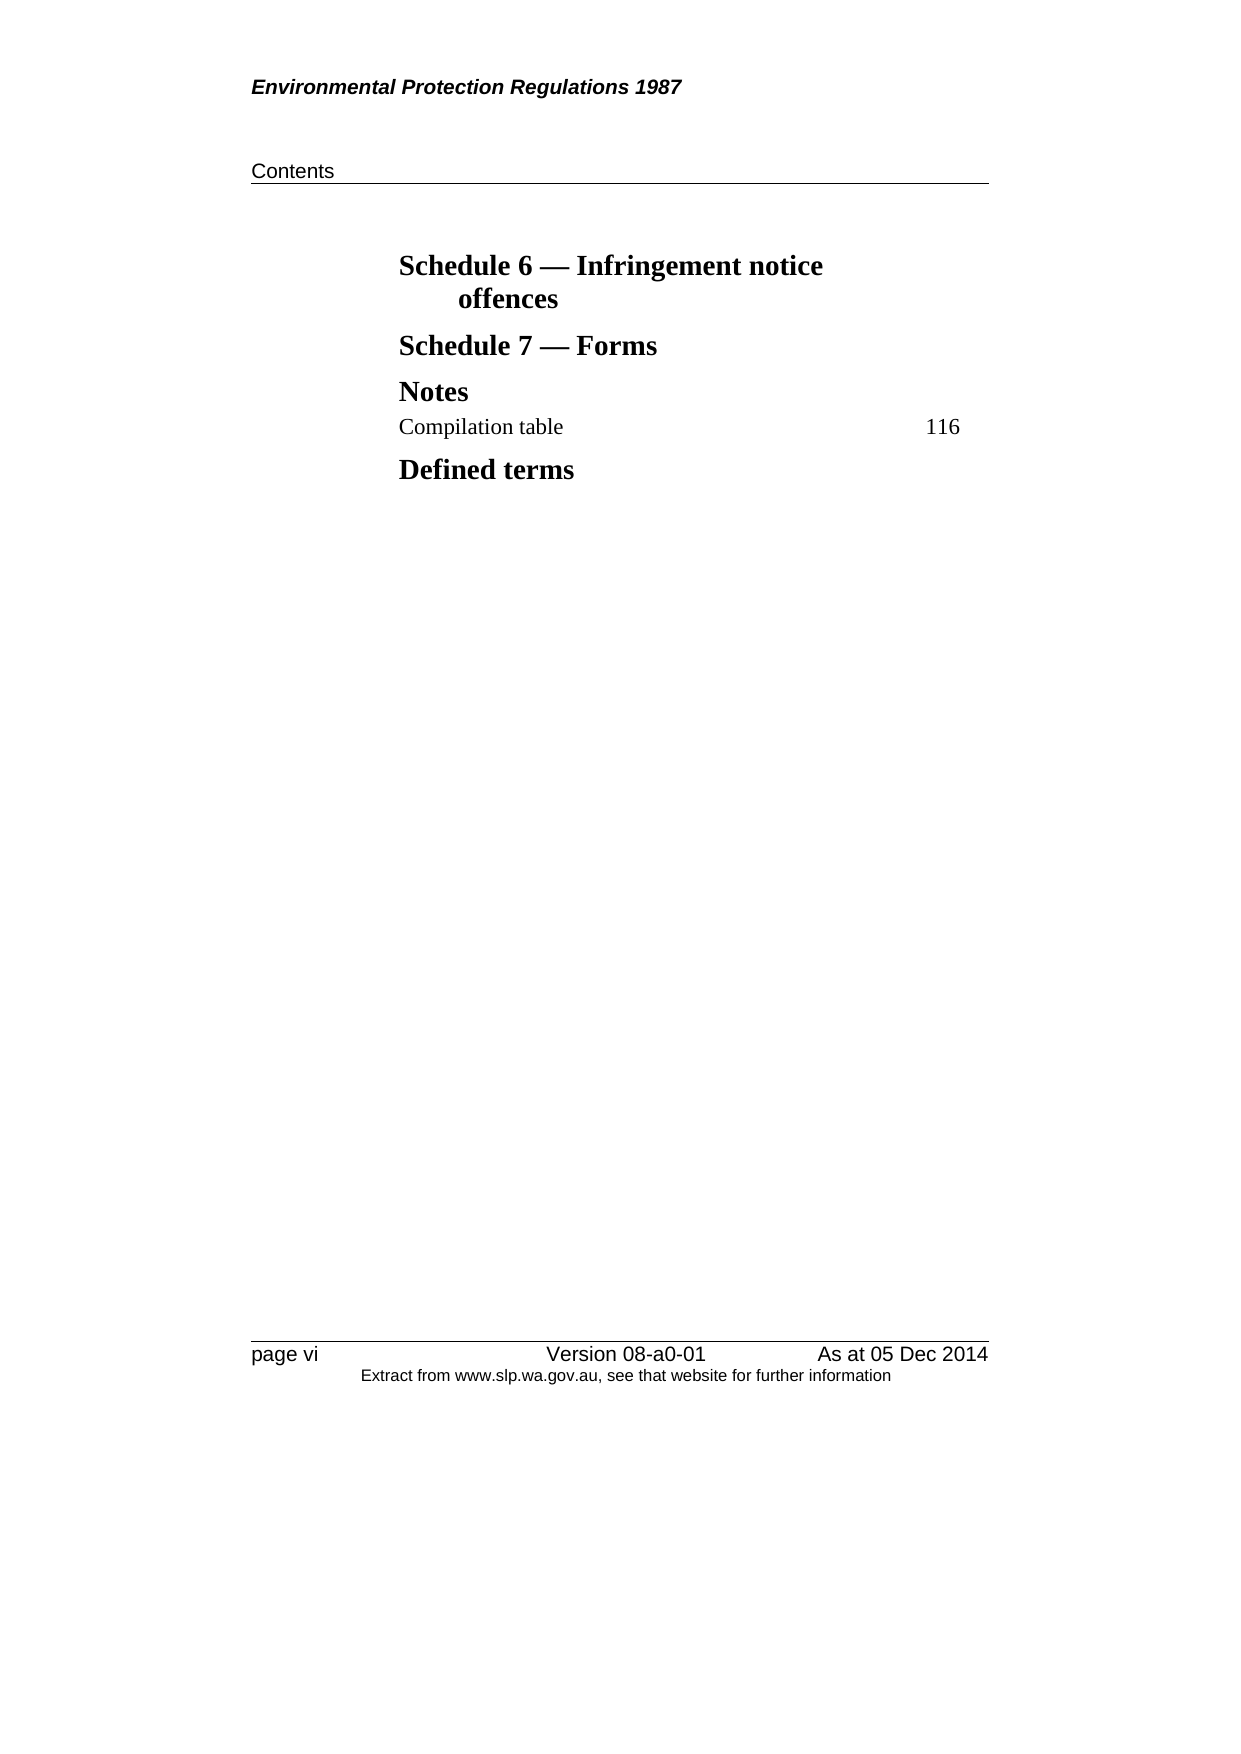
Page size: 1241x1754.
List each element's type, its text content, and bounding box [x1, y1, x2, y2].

text Notes [399, 374, 871, 407]
text Schedule 6 — Infringement notice offences [399, 248, 871, 315]
text Schedule 7 — Forms [399, 328, 871, 361]
text Compilation table 116 [310, 413, 871, 440]
text Defined terms [399, 452, 871, 486]
